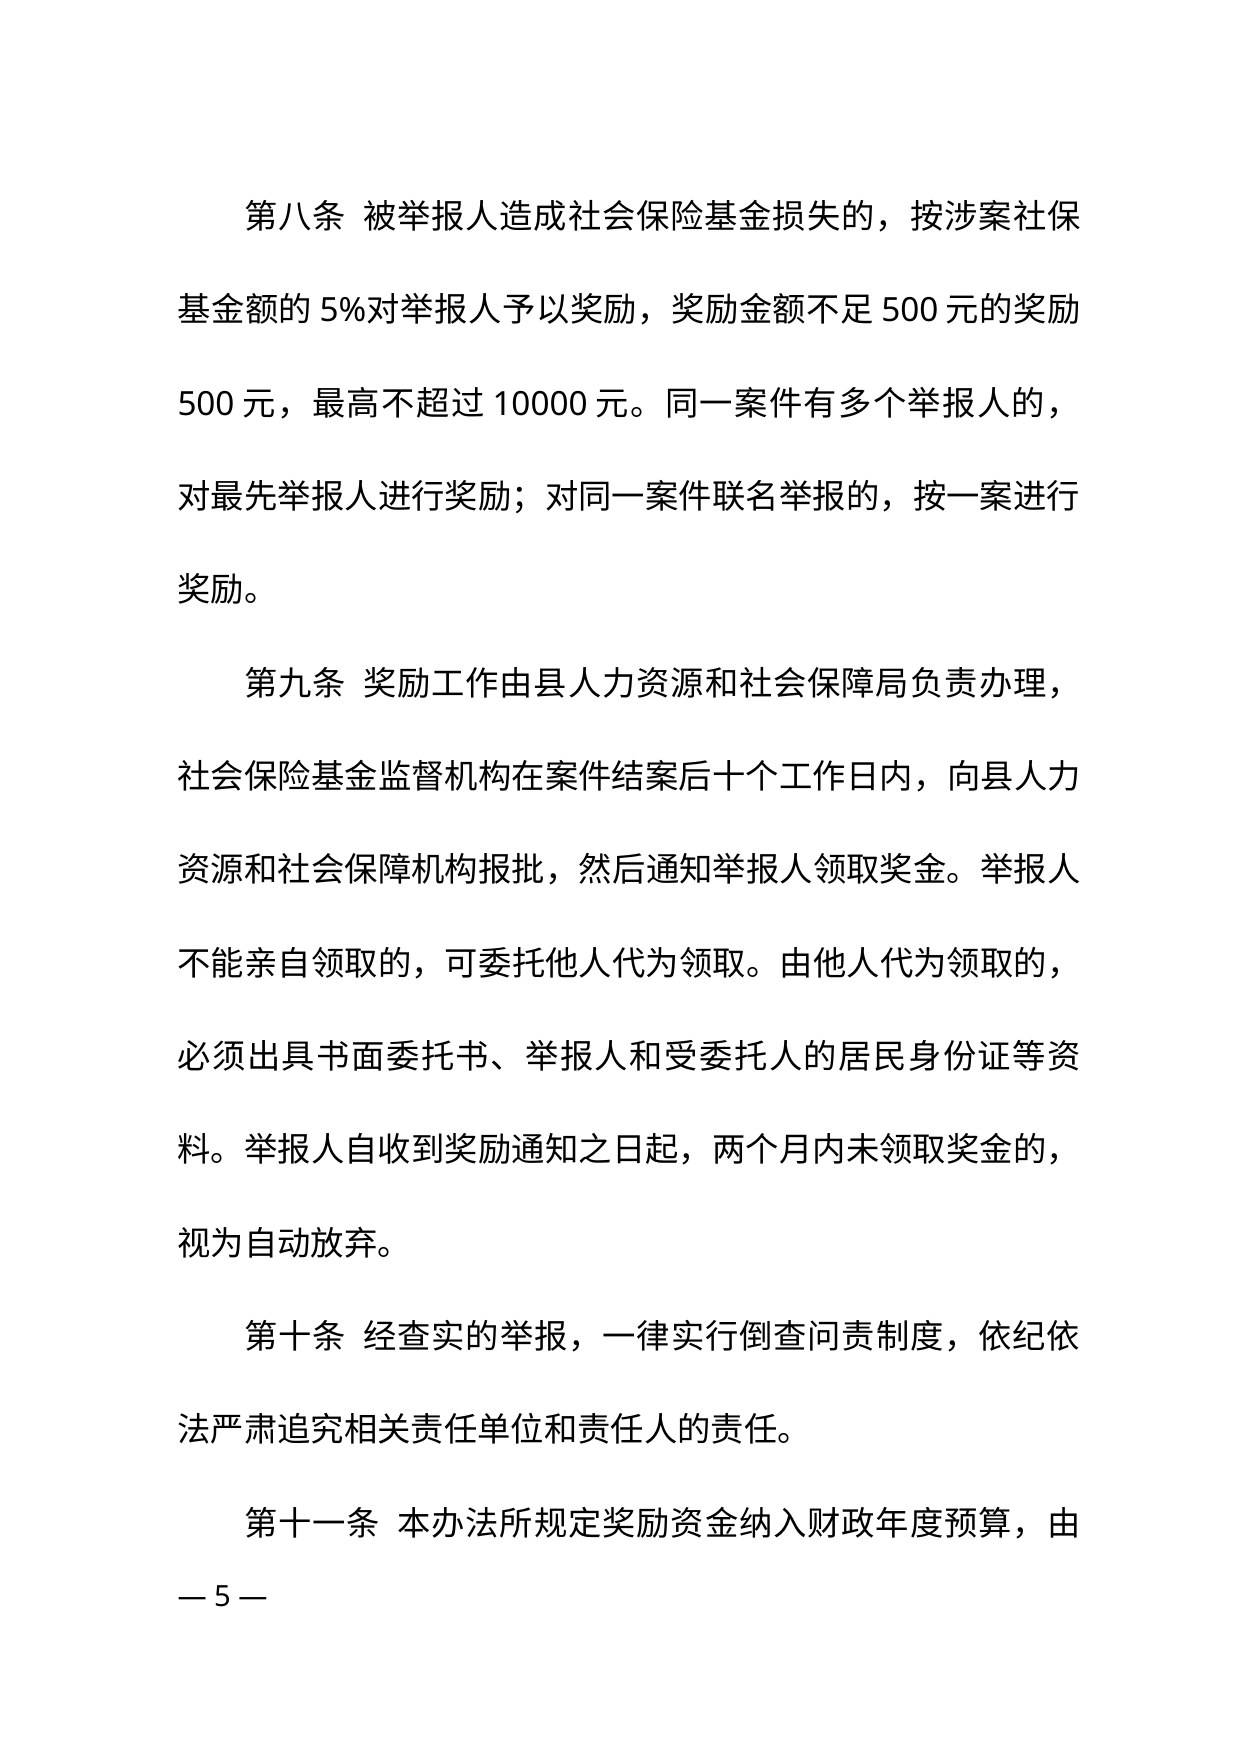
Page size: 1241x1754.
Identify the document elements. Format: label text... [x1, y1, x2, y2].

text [177, 1474, 1081, 1567]
text 第八条 被举报人造成社会保险基金损失的，按涉案社保基金额的5%对举报人予以奖励，奖励金额不足500元的奖励500元，最高不超过10000元。同一案件有多个举报人的，对最先举报人进行奖励；对同一案件联名举报的，按一案进行奖励。 [177, 167, 1081, 634]
text 第九条 奖励工作由县人力资源和社会保障局负责办理，社会保险基金监督机构在案件结案后十个工作日内，向县人力资源和社会保障机构报批，然后通知举报人领取奖金。举报人不能亲自领取的，可委托他人代为领取。由他人代为领取的，必须出具书面委托书、举报人和受委托人的居民身份证等资料。举报人自收到奖励通知之日起，两个月内未领取奖金的，视为自动放弃。 [177, 634, 1081, 1287]
text 第十条 经查实的举报，一律实行倒查问责制度，依纪依法严肃追究相关责任单位和责任人的责任。 [177, 1287, 1081, 1474]
